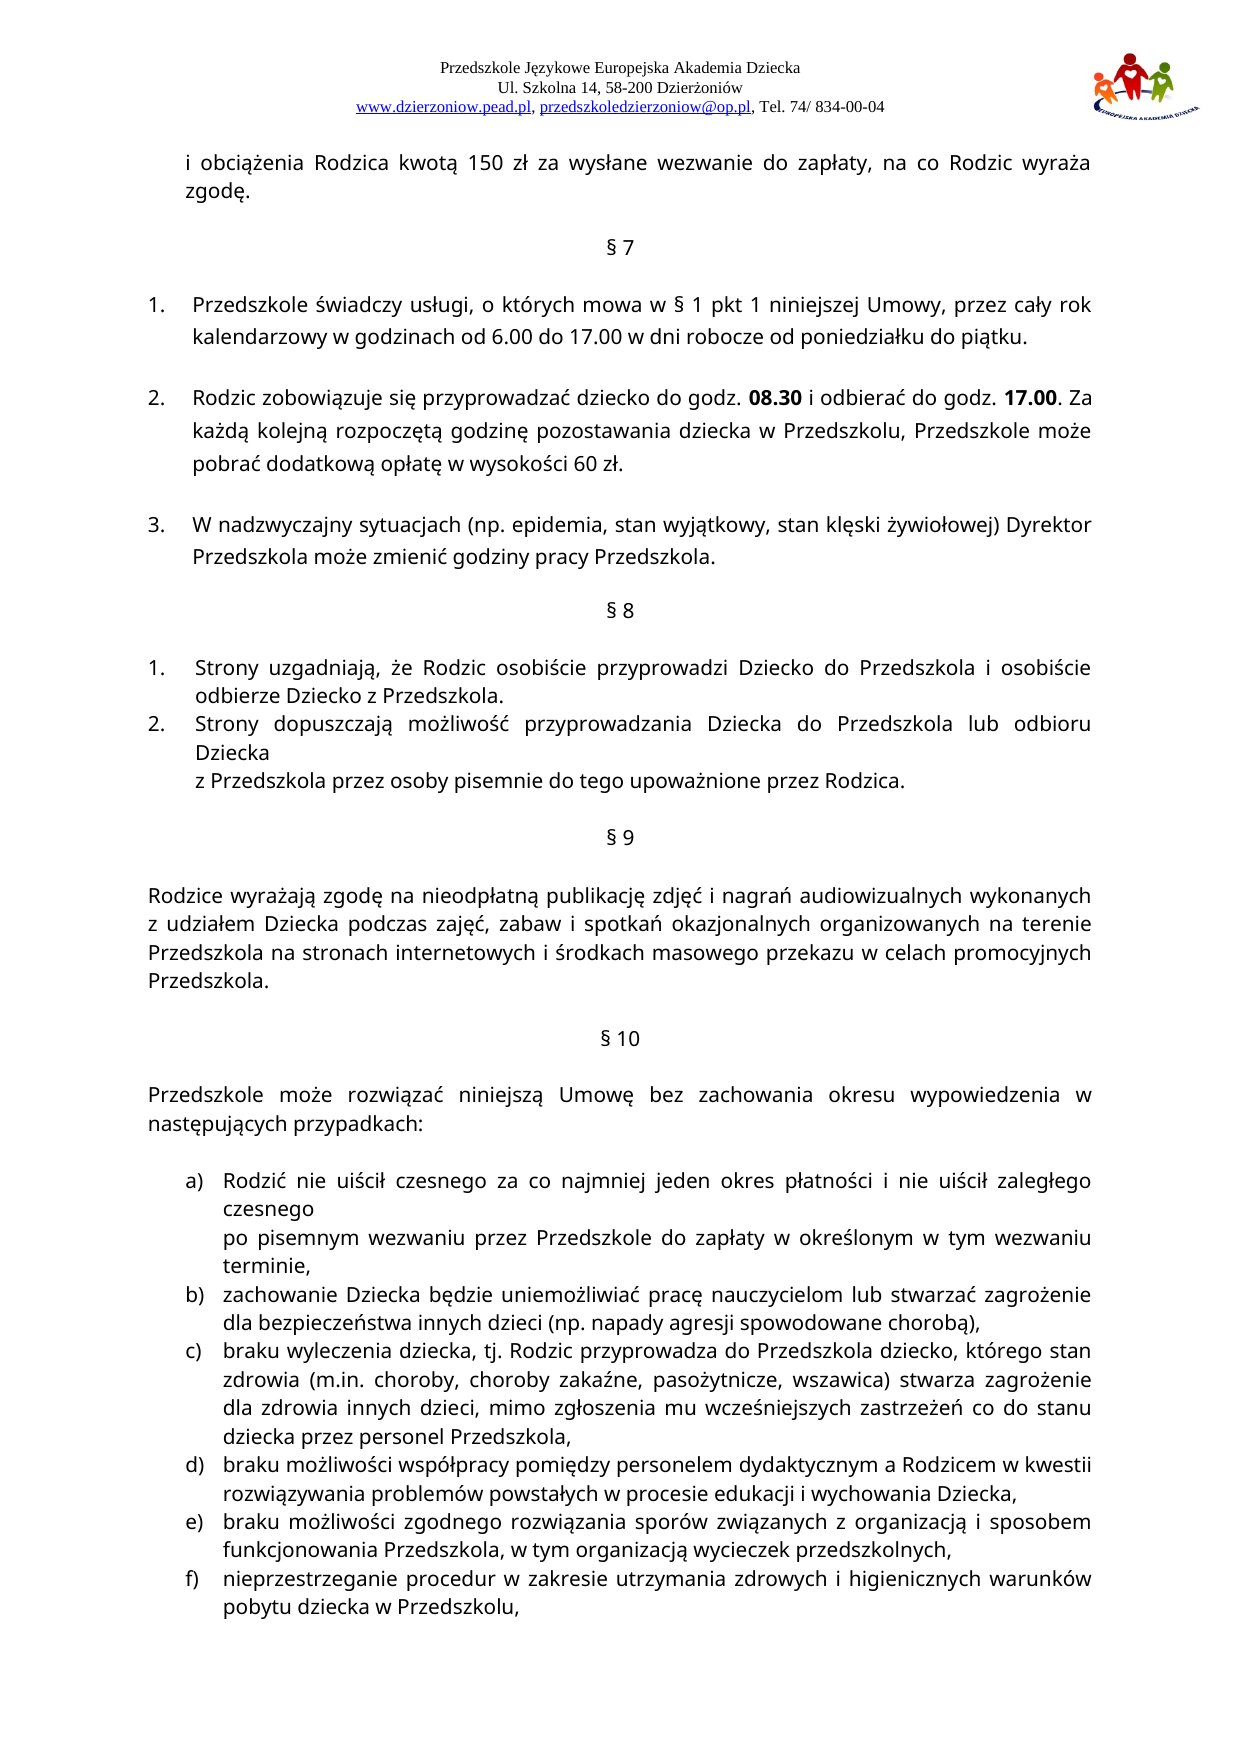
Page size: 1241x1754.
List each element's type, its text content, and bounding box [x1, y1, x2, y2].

list Strony uzgadniają, że Rodzic osobiście przyprowadzi Dziecko do Przedszkola i osobiście odbierze Dziecko z Przedszkola. [148, 653, 1093, 709]
list Rodzic zobowiązuje się przyprowadzać dziecko do godz. 08.30 i odbierać do godz. 17.00. Za każdą kolejną rozpoczętą godzinę pozostawania dziecka w Przedszkolu, Przedszkole może pobrać dodatkową opłatę w wysokości 60 zł. [148, 383, 1093, 477]
list Przedszkole świadczy usługi, o których mowa w § 1 pkt 1 niniejszej Umowy, przez cały rok kalendarzowy w godzinach od 6.00 do 17.00 w dni robocze od poniedziałku do piątku. [148, 290, 1093, 351]
text Rodzice wyrażają zgodę na nieodpłatną publikację zdjęć i nagrań audiowizualnych wykonanych z udziałem Dziecka podczas zajęć, zabaw i spotkań okazjonalnych organizowanych na terenie Przedszkola na stronach internetowych i środkach masowego przekazu w celach promocyjnych Przedszkola. [148, 881, 1093, 994]
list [148, 148, 1093, 204]
text Przedszkole może rozwiązać niniejszą Umowę bez zachowania okresu wypowiedzenia w następujących przypadkach: [148, 1052, 1093, 1137]
text § 8 [148, 596, 1093, 624]
list Rodzić nie uiścił czesnego za co najmniej jeden okres płatności i nie uiścił zaległego czesnego [185, 1166, 1093, 1223]
text § 9 [148, 823, 1093, 852]
list zachowanie Dziecka będzie uniemożliwiać pracę nauczycielom lub stwarzać zagrożenie dla bezpieczeństwa innych dzieci (np. napady agresji spowodowane chorobą), [185, 1280, 1093, 1337]
text § 7 [148, 233, 1093, 261]
list braku możliwości współpracy pomiędzy personelem dydaktycznym a Rodzicem w kwestii rozwiązywania problemów powstałych w procesie edukacji i wychowania Dziecka, [185, 1450, 1093, 1507]
list braku możliwości zgodnego rozwiązania sporów związanych z organizacją i sposobem funkcjonowania Przedszkola, w tym organizacją wycieczek przedszkolnych, [185, 1507, 1093, 1564]
list braku wyleczenia dziecka, tj. Rodzic przyprowadza do Przedszkola dziecko, którego stan zdrowia (m.in. choroby, choroby zakaźne, pasożytnicze, wszawica) stwarza zagrożenie dla zdrowia innych dzieci, mimo zgłoszenia mu wcześniejszych zastrzeżeń co do stanu dziecka przez personel Przedszkola, [185, 1337, 1093, 1450]
list W nadzwyczajny sytuacjach (np. epidemia, stan wyjątkowy, stan klęski żywiołowej) Dyrektor Przedszkola może zmienić godziny pracy Przedszkola. [148, 510, 1093, 571]
list Strony dopuszczają możliwość przyprowadzania Dziecka do Przedszkola lub odbioru Dziecka z Przedszkola przez osoby pisemnie do tego upoważnione przez Rodzica. [148, 709, 1093, 795]
text po pisemnym wezwaniu przez Przedszkole do zapłaty w określonym w tym wezwaniu terminie, [223, 1223, 1093, 1280]
text § 10 [148, 1024, 1093, 1052]
list nieprzestrzeganie procedur w zakresie utrzymania zdrowych i higienicznych warunków pobytu dziecka w Przedszkolu, [185, 1564, 1093, 1621]
picture [1075, 50, 1210, 126]
